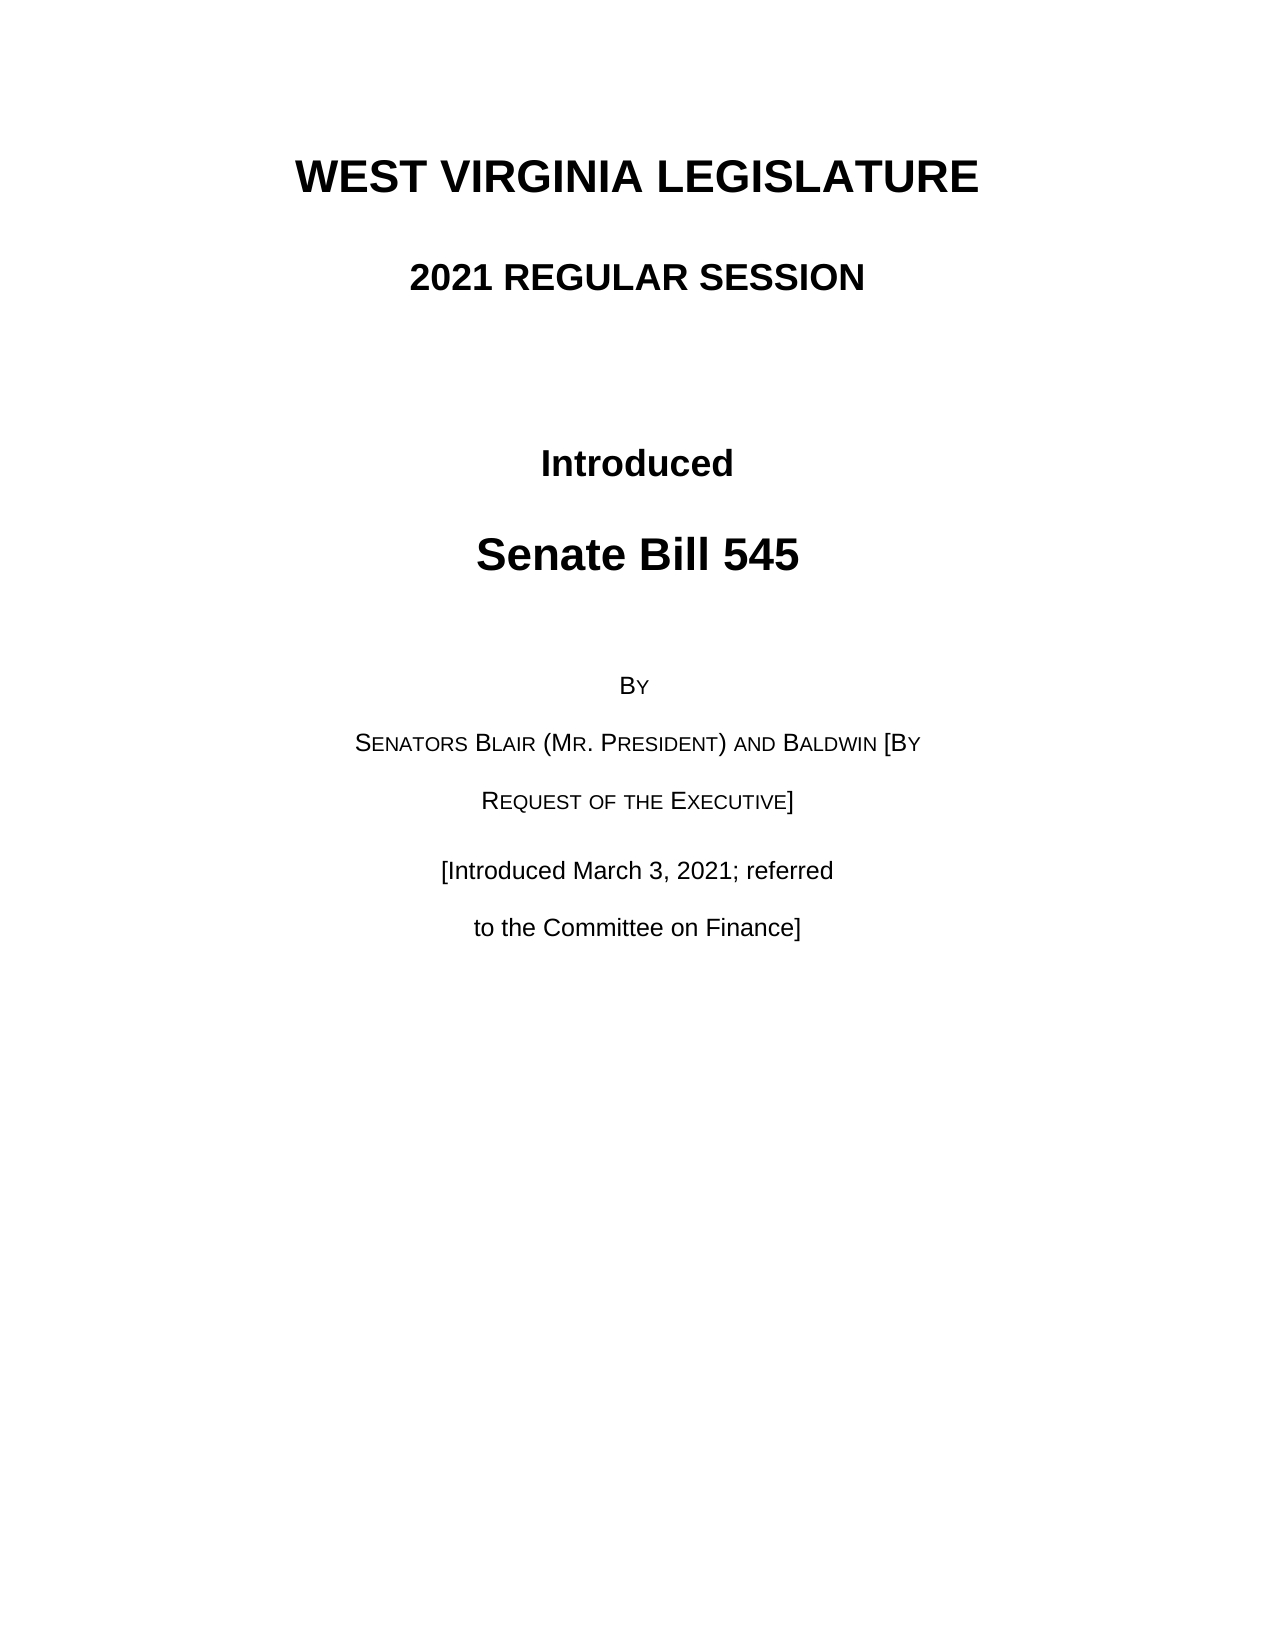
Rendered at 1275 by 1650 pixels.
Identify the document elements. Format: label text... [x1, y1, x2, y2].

title WEST virginia legislature [150, 150, 1125, 203]
text Bill [150, 528, 1125, 581]
text By [337, 671, 937, 814]
text to the Committee on Finance] [337, 913, 937, 942]
title 2021 regular session [150, 255, 1125, 298]
text [Introduced March 3, 2021; referred [337, 856, 937, 884]
